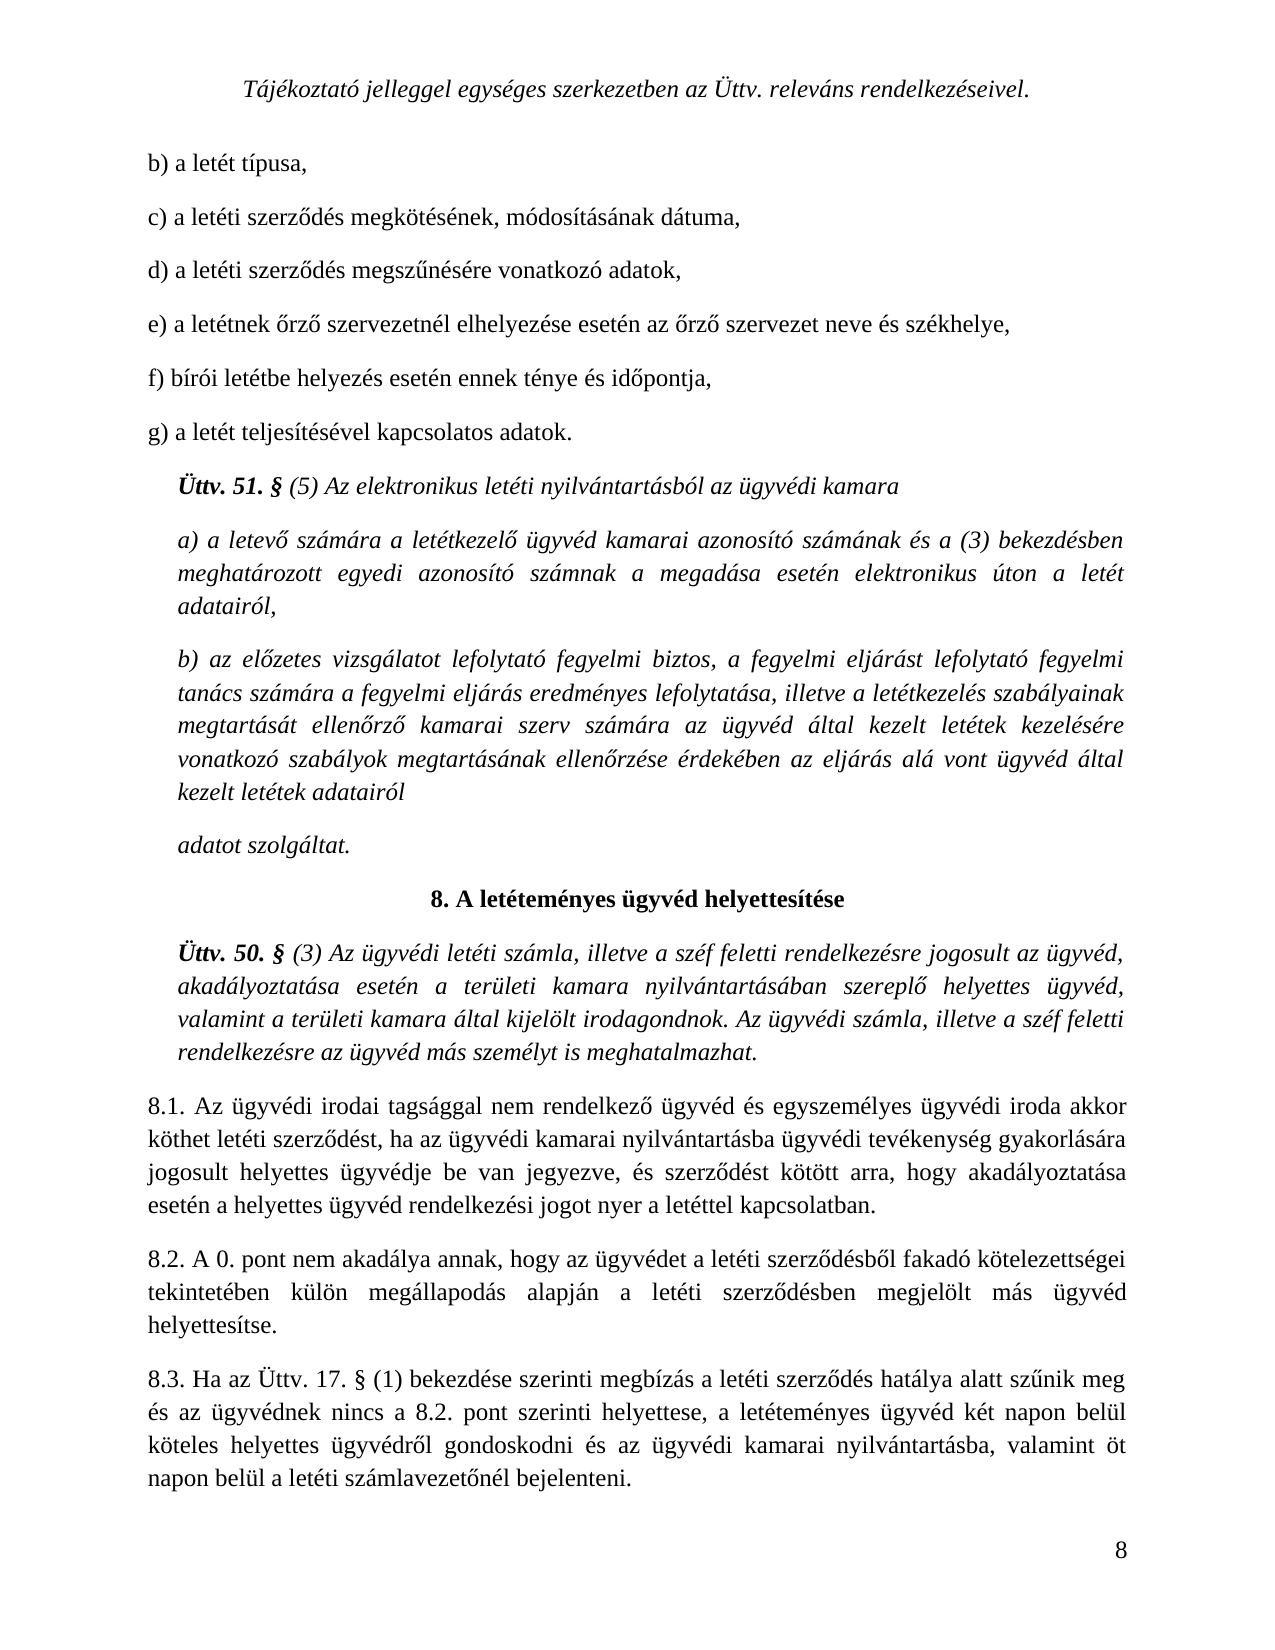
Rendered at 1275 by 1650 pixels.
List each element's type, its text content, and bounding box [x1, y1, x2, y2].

list 8.3. Ha az Üttv. 17. § (1) bekezdése szerinti megbízás a letéti szerződés hatálya alatt szűnik meg és az ügyvédnek nincs a 8.2. pont szerinti helyettese, a letéteményes ügyvéd két napon belül köteles helyettes ügyvédről gondoskodni és az ügyvédi kamarai nyilvántartásba, valamint öt napon belül a letéti számlavezetőnél bejelenteni. [148, 1364, 1127, 1492]
text Üttv. 51. § (5) Az elektronikus letéti nyilvántartásból az ügyvédi kamara [177, 471, 1127, 499]
text adatot szolgáltat. [177, 831, 1127, 859]
text b) a letét típusa, [148, 148, 1127, 176]
list 8.2. A 0. pont nem akadálya annak, hogy az ügyvédet a letéti szerződésből fakadó kötelezettségei tekintetében külön megállapodás alapján a letéti szerződésben megjelölt más ügyvéd helyettesítse. [148, 1244, 1127, 1339]
text d) a letéti szerződés megszűnésére vonatkozó adatok, [148, 255, 1127, 284]
list 8.1. Az ügyvédi irodai tagsággal nem rendelkező ügyvéd és egyszemélyes ügyvédi iroda akkor köthet letéti szerződést, ha az ügyvédi kamarai nyilvántartásba ügyvédi tevékenység gyakorlására jogosult helyettes ügyvédje be van jegyezve, és szerződést kötött arra, hogy akadályoztatása esetén a helyettes ügyvéd rendelkezési jogot nyer a letéttel kapcsolatban. [148, 1091, 1127, 1219]
text Üttv. 50. § (3) Az ügyvédi letéti számla, illetve a széf feletti rendelkezésre jogosult az ügyvéd, akadályoztatása esetén a területi kamara nyilvántartásában szereplő helyettes ügyvéd, valamint a területi kamara által kijelölt irodagondnok. Az ügyvédi számla, illetve a széf feletti rendelkezésre az ügyvéd más személyt is meghatalmazhat. [177, 938, 1127, 1066]
subtitle 8. A letéteményes ügyvéd helyettesítése [148, 884, 1127, 913]
text f) bírói letétbe helyezés esetén ennek ténye és időpontja, [148, 363, 1127, 392]
text g) a letét teljesítésével kapcsolatos adatok. [148, 417, 1127, 446]
text c) a letéti szerződés megkötésének, módosításának dátuma, [148, 202, 1127, 230]
text e) a letétnek őrző szervezetnél elhelyezése esetén az őrző szervezet neve és székhelye, [148, 309, 1127, 338]
text a) a letevő számára a letétkezelő ügyvéd kamarai azonosító számának és a (3) bekezdésben meghatározott egyedi azonosító számnak a megadása esetén elektronikus úton a letét adatairól, [177, 525, 1127, 619]
text b) az előzetes vizsgálatot lefolytató fegyelmi biztos, a fegyelmi eljárást lefolytató fegyelmi tanács számára a fegyelmi eljárás eredményes lefolytatása, illetve a letétkezelés szabályainak megtartását ellenőrző kamarai szerv számára az ügyvéd által kezelt letétek kezelésére vonatkozó szabályok megtartásának ellenőrzése érdekében az eljárás alá vont ügyvéd által kezelt letétek adatairól [177, 644, 1127, 805]
